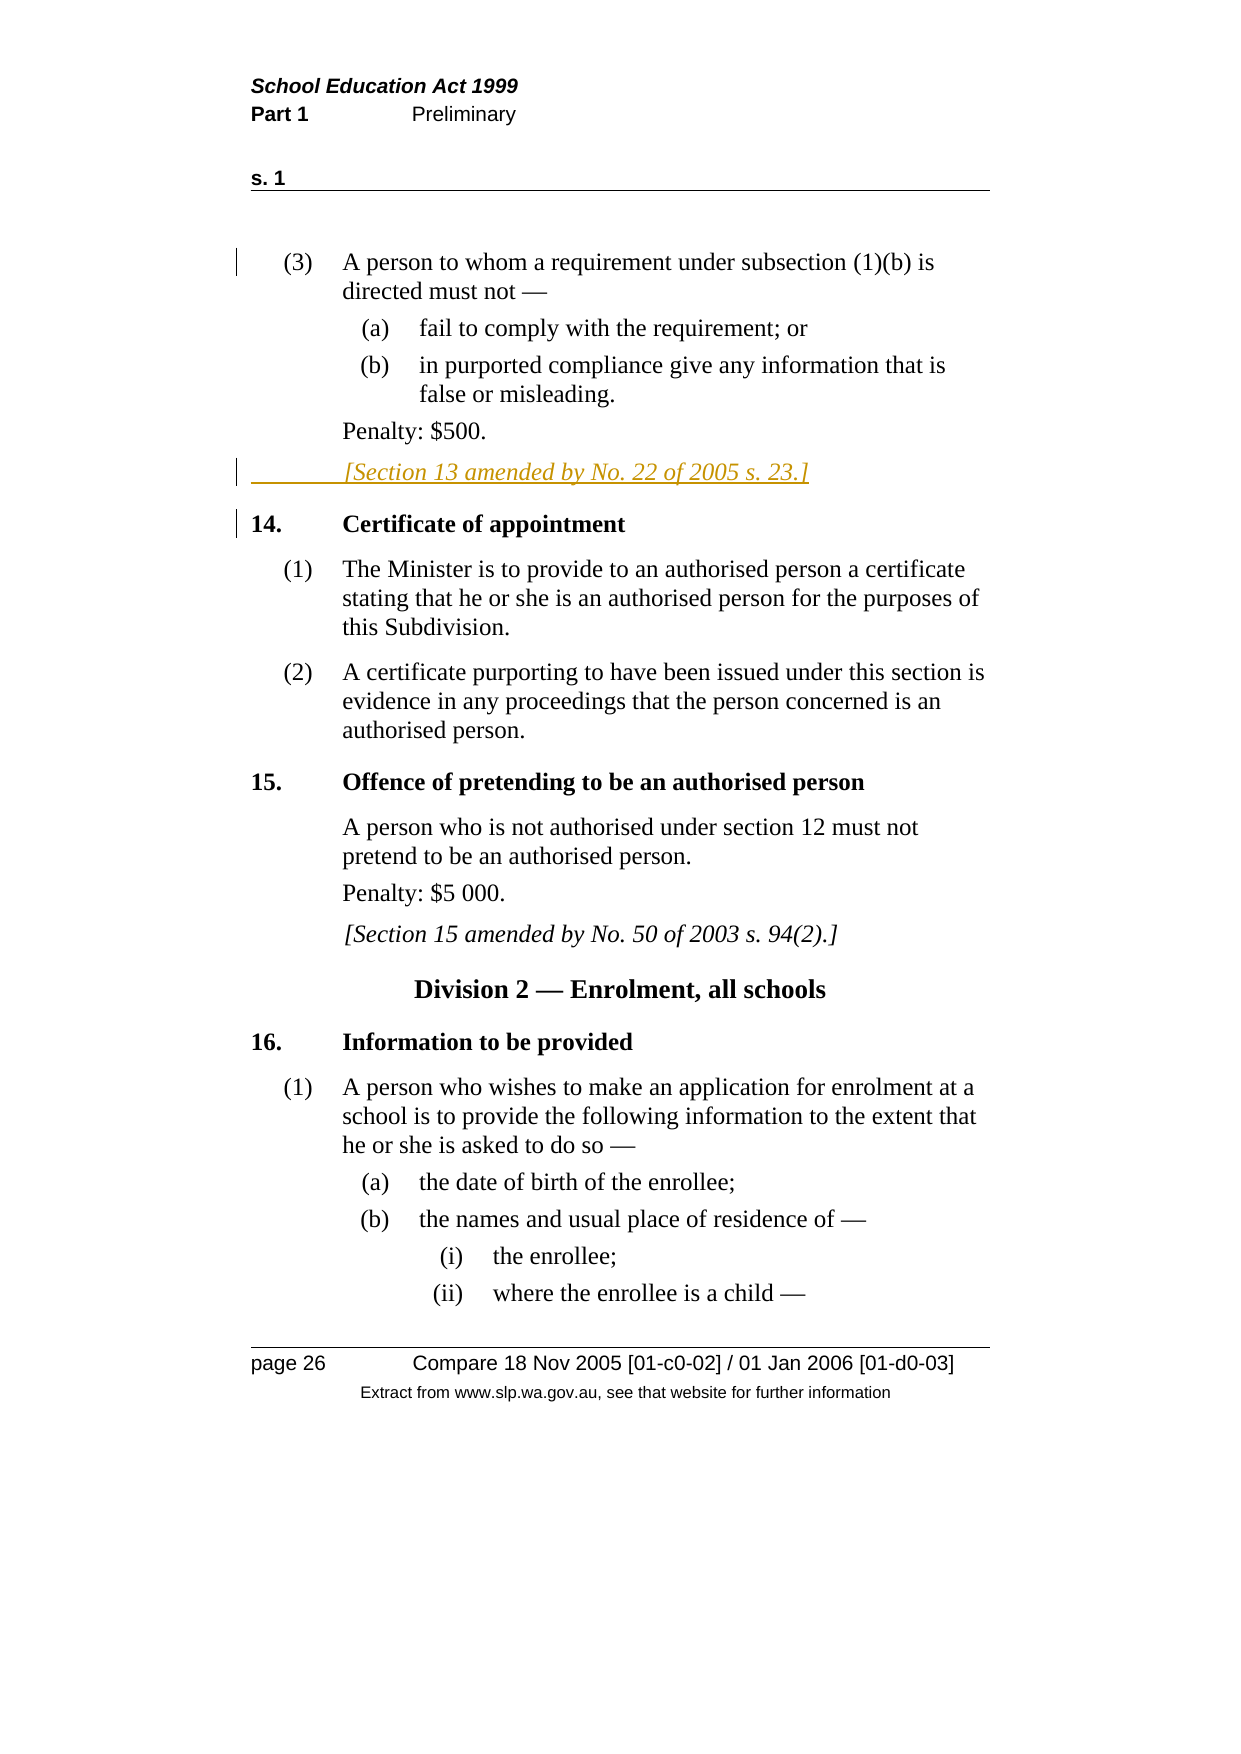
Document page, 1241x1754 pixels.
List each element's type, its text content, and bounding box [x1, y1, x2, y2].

text (i) the enrollee; [251, 1241, 990, 1270]
text Penalty: $5 000. [251, 878, 990, 907]
text [Section 15 amended by No. 50 of 2003 s. 94(2).] [251, 919, 990, 948]
text (1) A person who wishes to make an application for enrolment at a school is to provide the following information to the extent that he or she is asked to do so — [251, 1072, 990, 1159]
subtitle 14. Certificate of appointment [251, 509, 990, 538]
text (ii) where the enrollee is a child — [251, 1278, 990, 1307]
text (b) in purported compliance give any information that is false or misleading. [251, 350, 990, 408]
text (2) A certificate purporting to have been issued under this section is evidence in any proceedings that the person concerned is an authorised person. [251, 657, 990, 744]
text Penalty: $500. [251, 416, 990, 445]
text (a) the date of birth of the enrollee; [251, 1167, 990, 1196]
text (b) the names and usual place of residence of — [251, 1204, 990, 1233]
text (1) The Minister is to provide to an authorised person a certificate stating that he or she is an authorised person for the purposes of this Subdivision. [251, 554, 990, 641]
text (a) fail to comply with the requirement; or [251, 313, 990, 342]
text A person who is not authorised under section 12 must not pretend to be an authorised person. [251, 812, 990, 869]
subtitle Division 2 — Enrolment, all schools [251, 973, 990, 1004]
subtitle 16. Information to be provided [251, 1027, 990, 1056]
subtitle 15. Offence of pretending to be an authorised person [251, 767, 990, 795]
text (3) A person to whom a requirement under subsection (1)(b) is directed must not — [251, 247, 990, 305]
